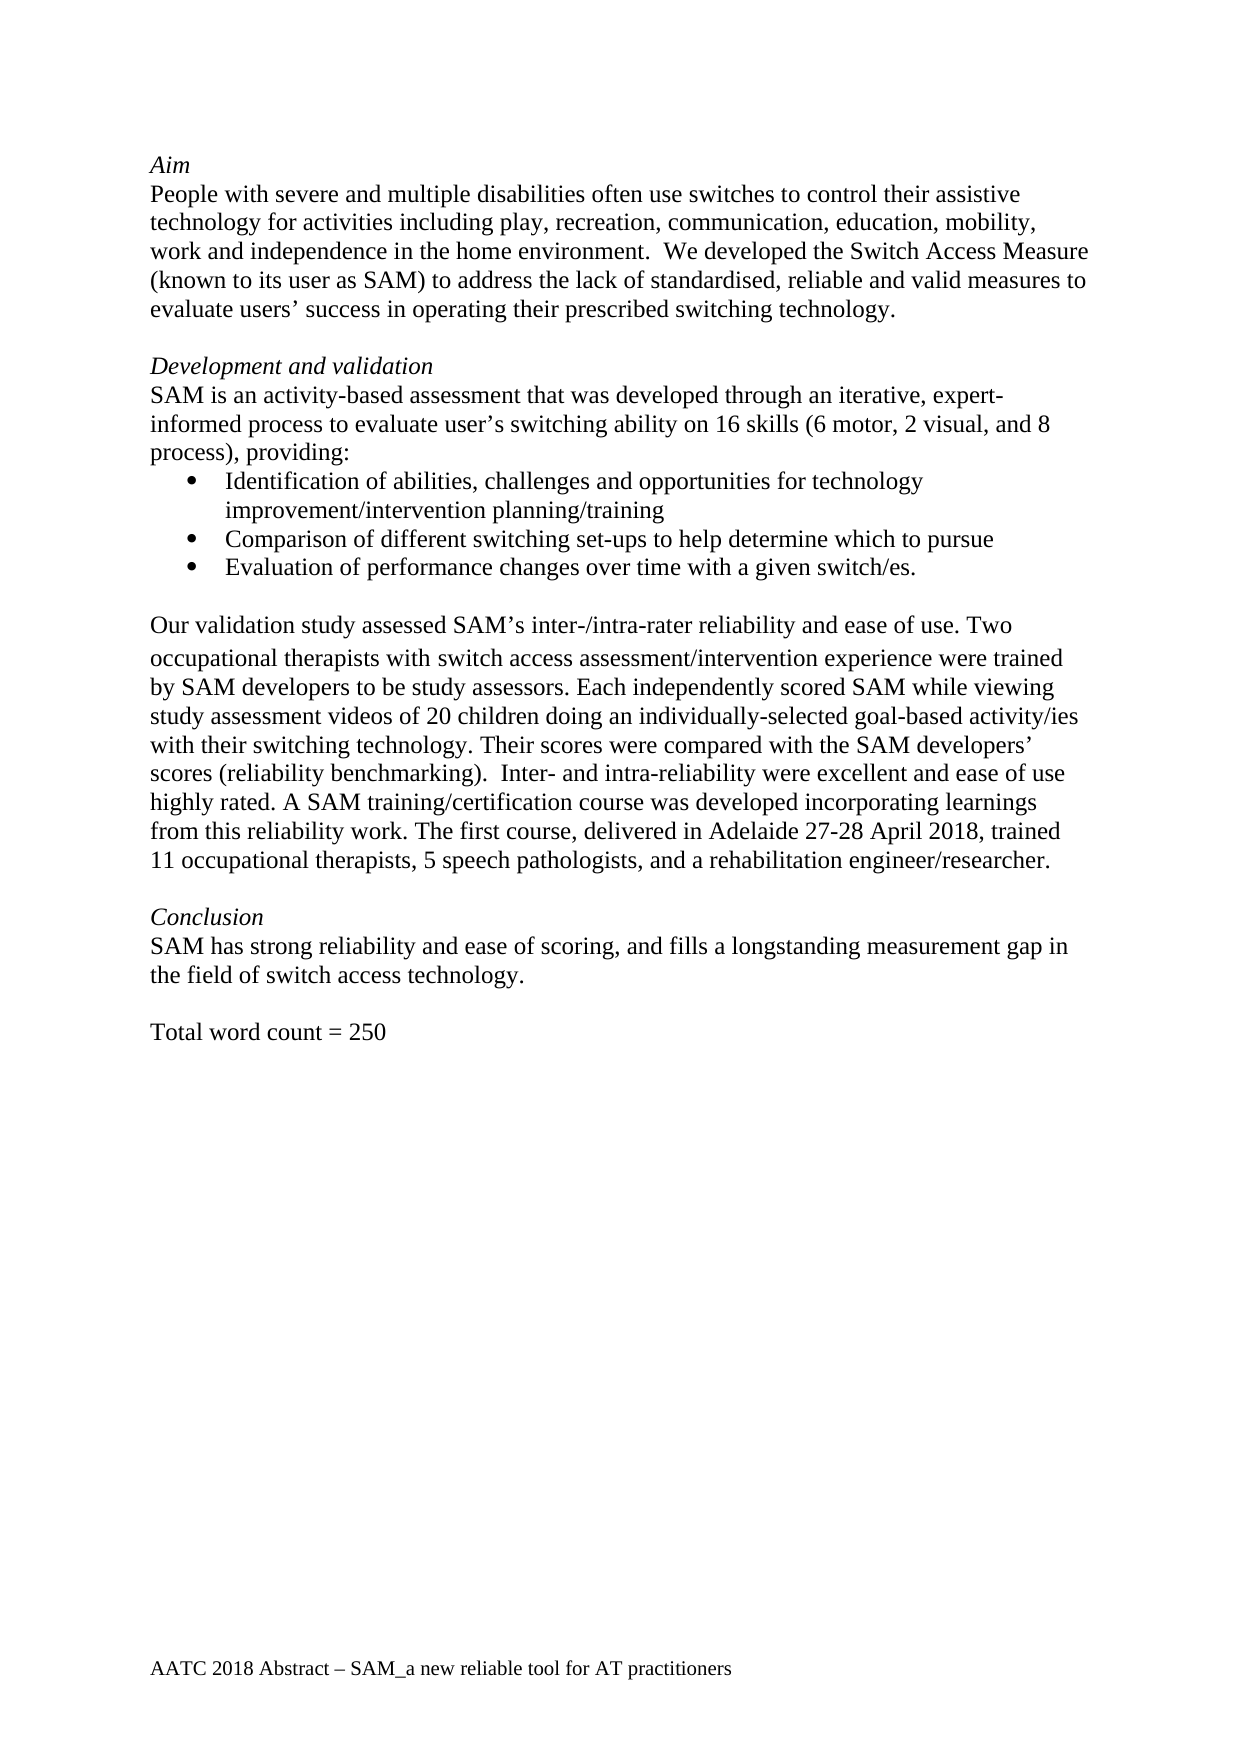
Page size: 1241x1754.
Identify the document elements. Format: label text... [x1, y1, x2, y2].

text Development and validation [150, 351, 1090, 380]
list Comparison of different switching set-ups to help determine which to pursue [187, 524, 1090, 552]
text Conclusion [150, 902, 1090, 931]
text SAM has strong reliability and ease of scoring, and fills a longstanding measurement gap in the field of switch access technology. [150, 931, 1090, 988]
text Total word count = 250 [150, 1017, 1090, 1046]
list Identification of abilities, challenges and opportunities for technology improvement/intervention planning/training [187, 466, 1090, 524]
list Evaluation of performance changes over time with a given switch/es. [187, 552, 1090, 581]
text People with severe and multiple disabilities often use switches to control their assistive technology for activities including play, recreation, communication, education, mobility, work and independence in the home environment. We developed the Switch Access Measure (known to its user as SAM) to address the lack of standardised, reliable and valid measures to evaluate users’ success in operating their prescribed switching technology. [150, 179, 1090, 322]
text Our validation study assessed SAM’s inter-/intra-rater reliability and ease of use. Two occupational therapists with switch access assessment/intervention experience were trained by SAM developers to be study assessors. Each independently scored SAM while viewing study assessment videos of 20 children doing an individually-selected goal-based activity/ies with their switching technology. Their scores were compared with the SAM developers’ scores (reliability benchmarking). Inter- and intra-reliability were excellent and ease of use highly rated. A SAM training/certification course was developed incorporating learnings from this reliability work. The first course, delivered in Adelaide 27-28 April 2018, trained 11 occupational therapists, 5 speech pathologists, and a rehabilitation engineer/researcher. [150, 610, 1090, 873]
text Aim [150, 150, 1090, 179]
text SAM is an activity-based assessment that was developed through an iterative, expert-informed process to evaluate user’s switching ability on 16 skills (6 motor, 2 visual, and 8 process), providing: [150, 380, 1090, 466]
